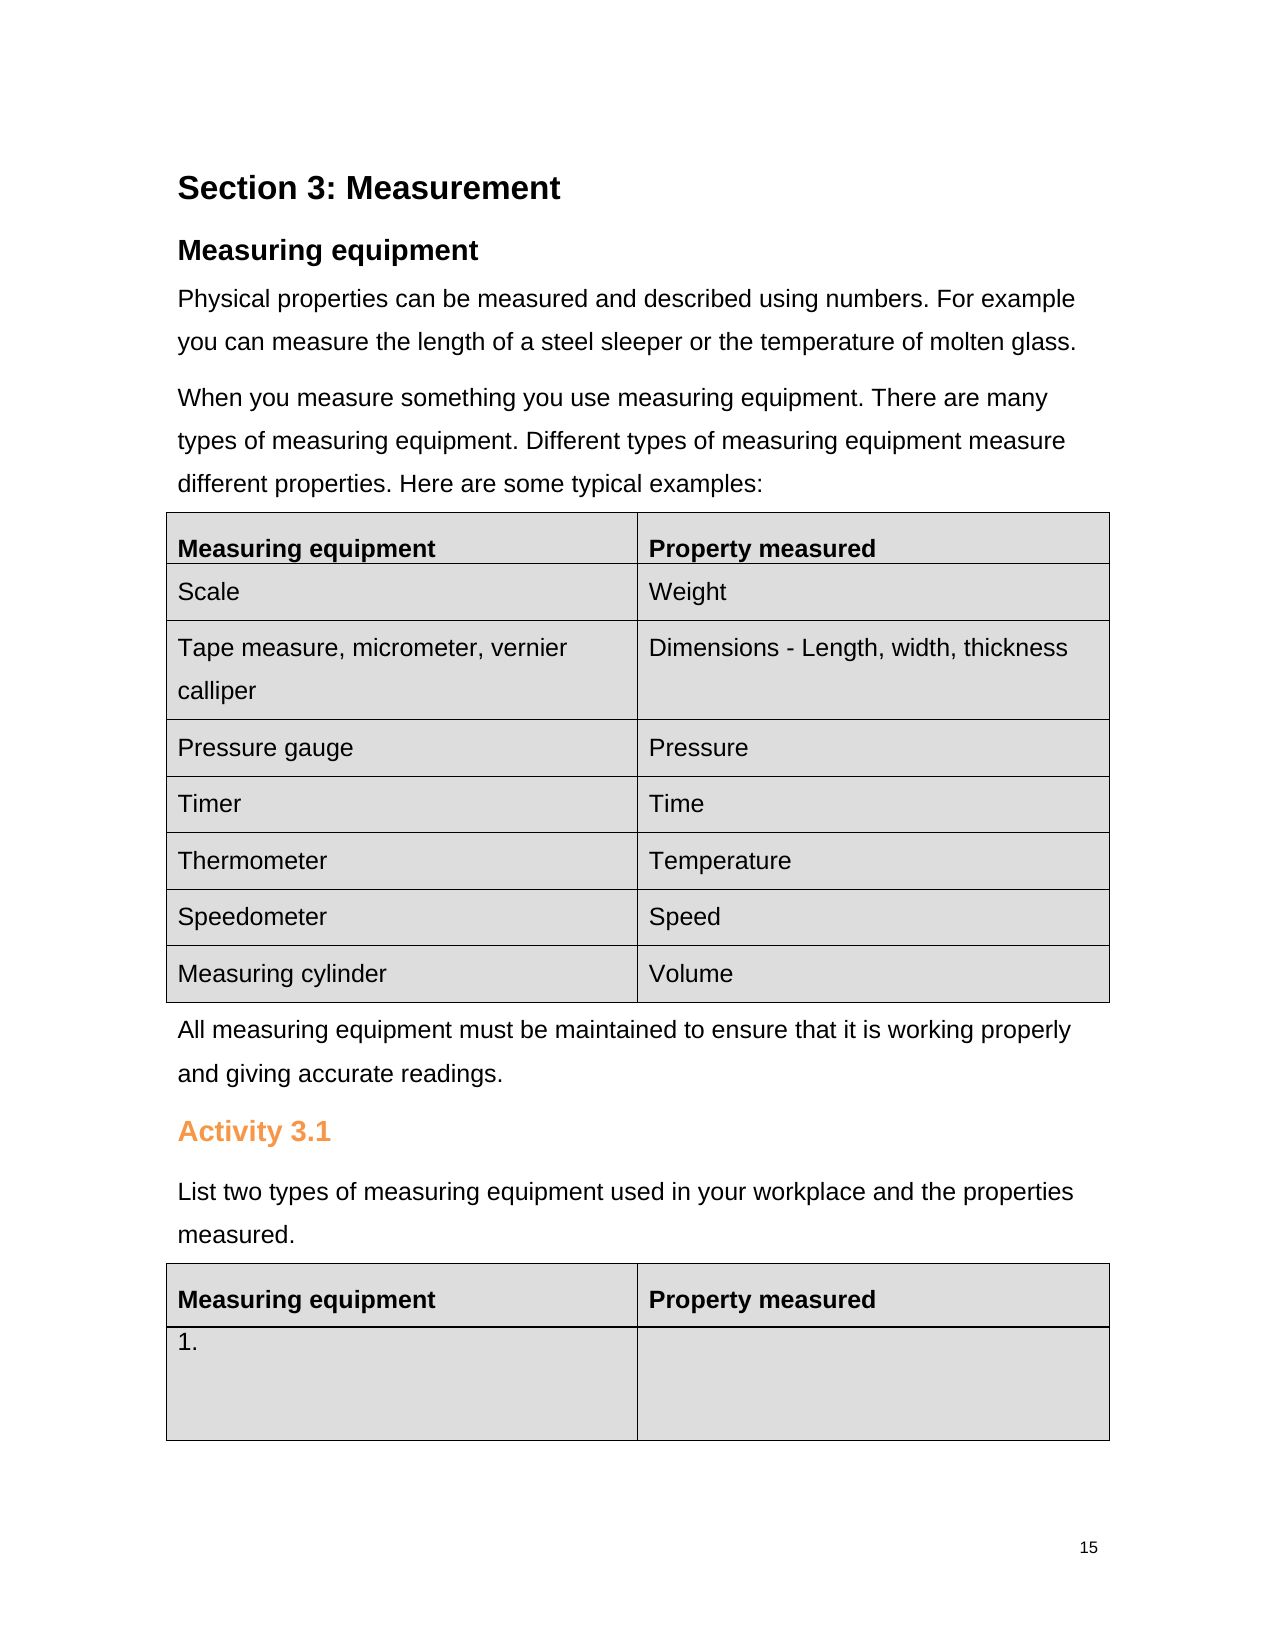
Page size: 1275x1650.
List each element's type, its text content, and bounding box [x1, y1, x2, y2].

table_cell Temperature [638, 833, 1109, 889]
text All measuring equipment must be maintained to ensure that it is working properly and giving accurate readings. [177, 1016, 1098, 1087]
table_header Property measured [638, 513, 1109, 563]
subtitle Measuring equipment [177, 233, 1098, 267]
table_cell Timer [167, 777, 637, 832]
text When you measure something you use measuring equipment. There are many types of measuring equipment. Different types of measuring equipment measure different properties. Here are some typical examples: [177, 383, 1098, 498]
table_cell [638, 1328, 1109, 1440]
text List two types of measuring equipment used in your workplace and the properties measured. [177, 1177, 1098, 1249]
table_cell Weight [638, 564, 1109, 619]
table_cell Thermometer [167, 833, 637, 889]
table_cell Time [638, 777, 1109, 832]
table_header Property measured [638, 1264, 1109, 1326]
table_cell Tape measure, micrometer, vernier calliper [167, 621, 637, 719]
table_cell Measuring cylinder [167, 946, 637, 1002]
table_cell Volume [638, 946, 1109, 1002]
table_header Measuring equipment [167, 1264, 637, 1326]
table_header Measuring equipment [167, 513, 637, 563]
subtitle Section 3: Measurement [177, 168, 1098, 207]
table_cell Scale [167, 564, 637, 619]
table_cell 1. [167, 1328, 637, 1440]
text Physical properties can be measured and described using numbers. For example you can measure the length of a steel sleeper or the temperature of molten glass. [177, 284, 1098, 356]
table_cell Pressure [638, 720, 1109, 776]
table_cell Speed [638, 890, 1109, 945]
table_cell Pressure gauge [167, 720, 637, 776]
table_cell Speedometer [167, 890, 637, 945]
table_cell Dimensions - Length, width, thickness [638, 621, 1109, 719]
text Activity 3.1 [177, 1114, 1098, 1148]
